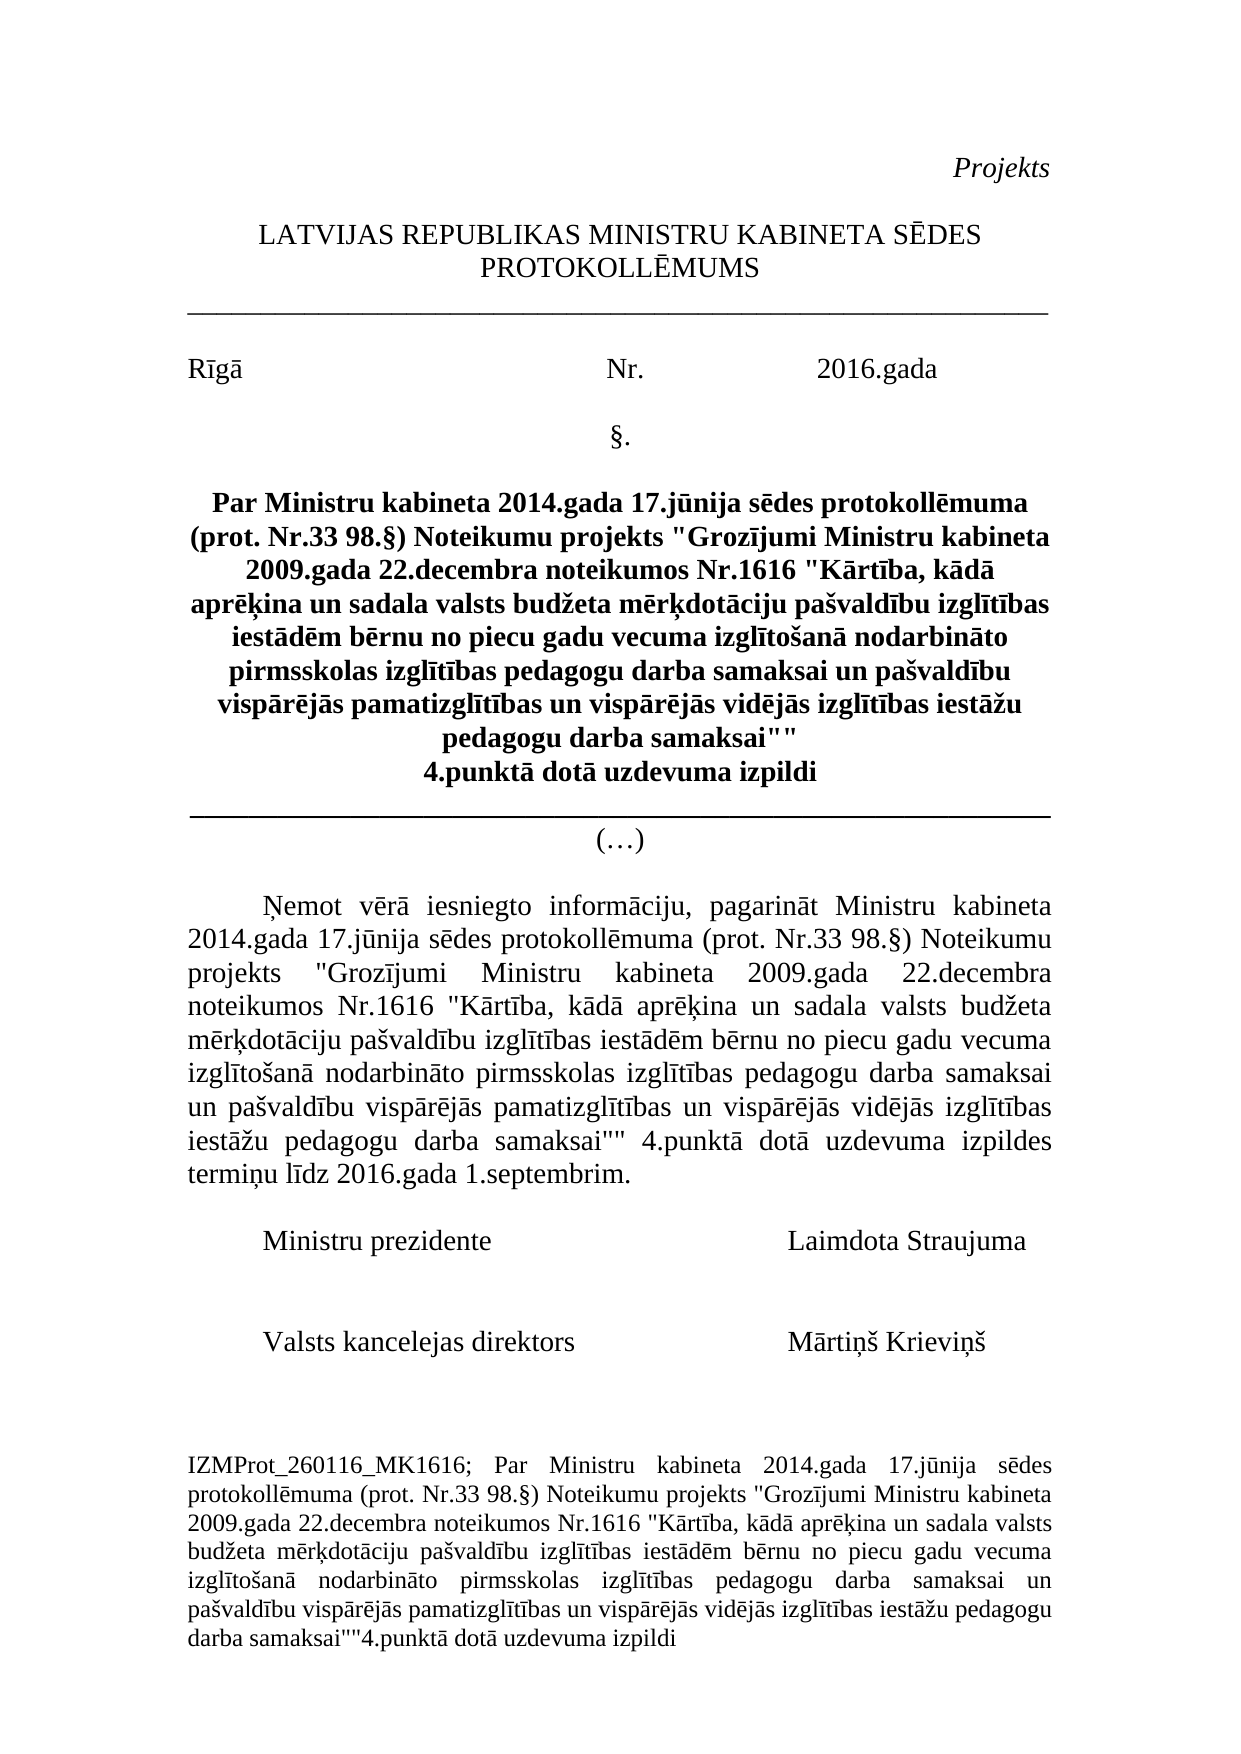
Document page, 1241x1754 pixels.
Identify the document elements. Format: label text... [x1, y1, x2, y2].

title LATVIJAS REPUBLIKAS MINISTRU KABINETA SĒDES [187, 217, 1053, 251]
subtitle §. [187, 418, 1053, 452]
text (…) [187, 821, 1053, 854]
text ___________________________________________________________ [187, 787, 1053, 821]
text Ministru prezidente Laimdota Straujuma [187, 1223, 1053, 1257]
subtitle Rīgā Nr. 2016.gada [187, 351, 1053, 385]
text Valsts kancelejas direktors Mārtiņš Krieviņš [187, 1324, 1053, 1357]
title 4.punktā dotā uzdevuma izpildi [187, 754, 1053, 787]
title ___________________________________________________________ [187, 284, 1053, 318]
title Par Ministru kabineta 2014.gada 17.jūnija sēdes protokollēmuma [187, 485, 1053, 519]
title PROTOKOLLĒMUMS [187, 251, 1053, 284]
title Projekts [187, 150, 1053, 183]
text (prot. Nr.33 98.§) Noteikumu projekts "Grozījumi Ministru kabineta 2009.gada 22.decembra noteikumos Nr.1616 "Kārtība, kādā aprēķina un sadala valsts budžeta mērķdotāciju pašvaldību izglītības iestādēm bērnu no piecu gadu vecuma izglītošanā nodarbināto pirmsskolas izglītības pedagogu darba samaksai un pašvaldību vispārējās pamatizglītības un vispārējās vidējās izglītības iestāžu pedagogu darba samaksai"" [187, 519, 1053, 754]
text Ņemot vērā iesniegto informāciju, pagarināt Ministru kabineta 2014.gada 17.jūnija sēdes protokollēmuma (prot. Nr.33 98.§) Noteikumu projekts "Grozījumi Ministru kabineta 2009.gada 22.decembra noteikumos Nr.1616 "Kārtība, kādā aprēķina un sadala valsts budžeta mērķdotāciju pašvaldību izglītības iestādēm bērnu no piecu gadu vecuma izglītošanā nodarbināto pirmsskolas izglītības pedagogu darba samaksai un pašvaldību vispārējās pamatizglītības un vispārējās vidējās izglītības iestāžu pedagogu darba samaksai"" 4.punktā dotā uzdevuma izpildes termiņu līdz 2016.gada 1.septembrim. [187, 888, 1053, 1190]
